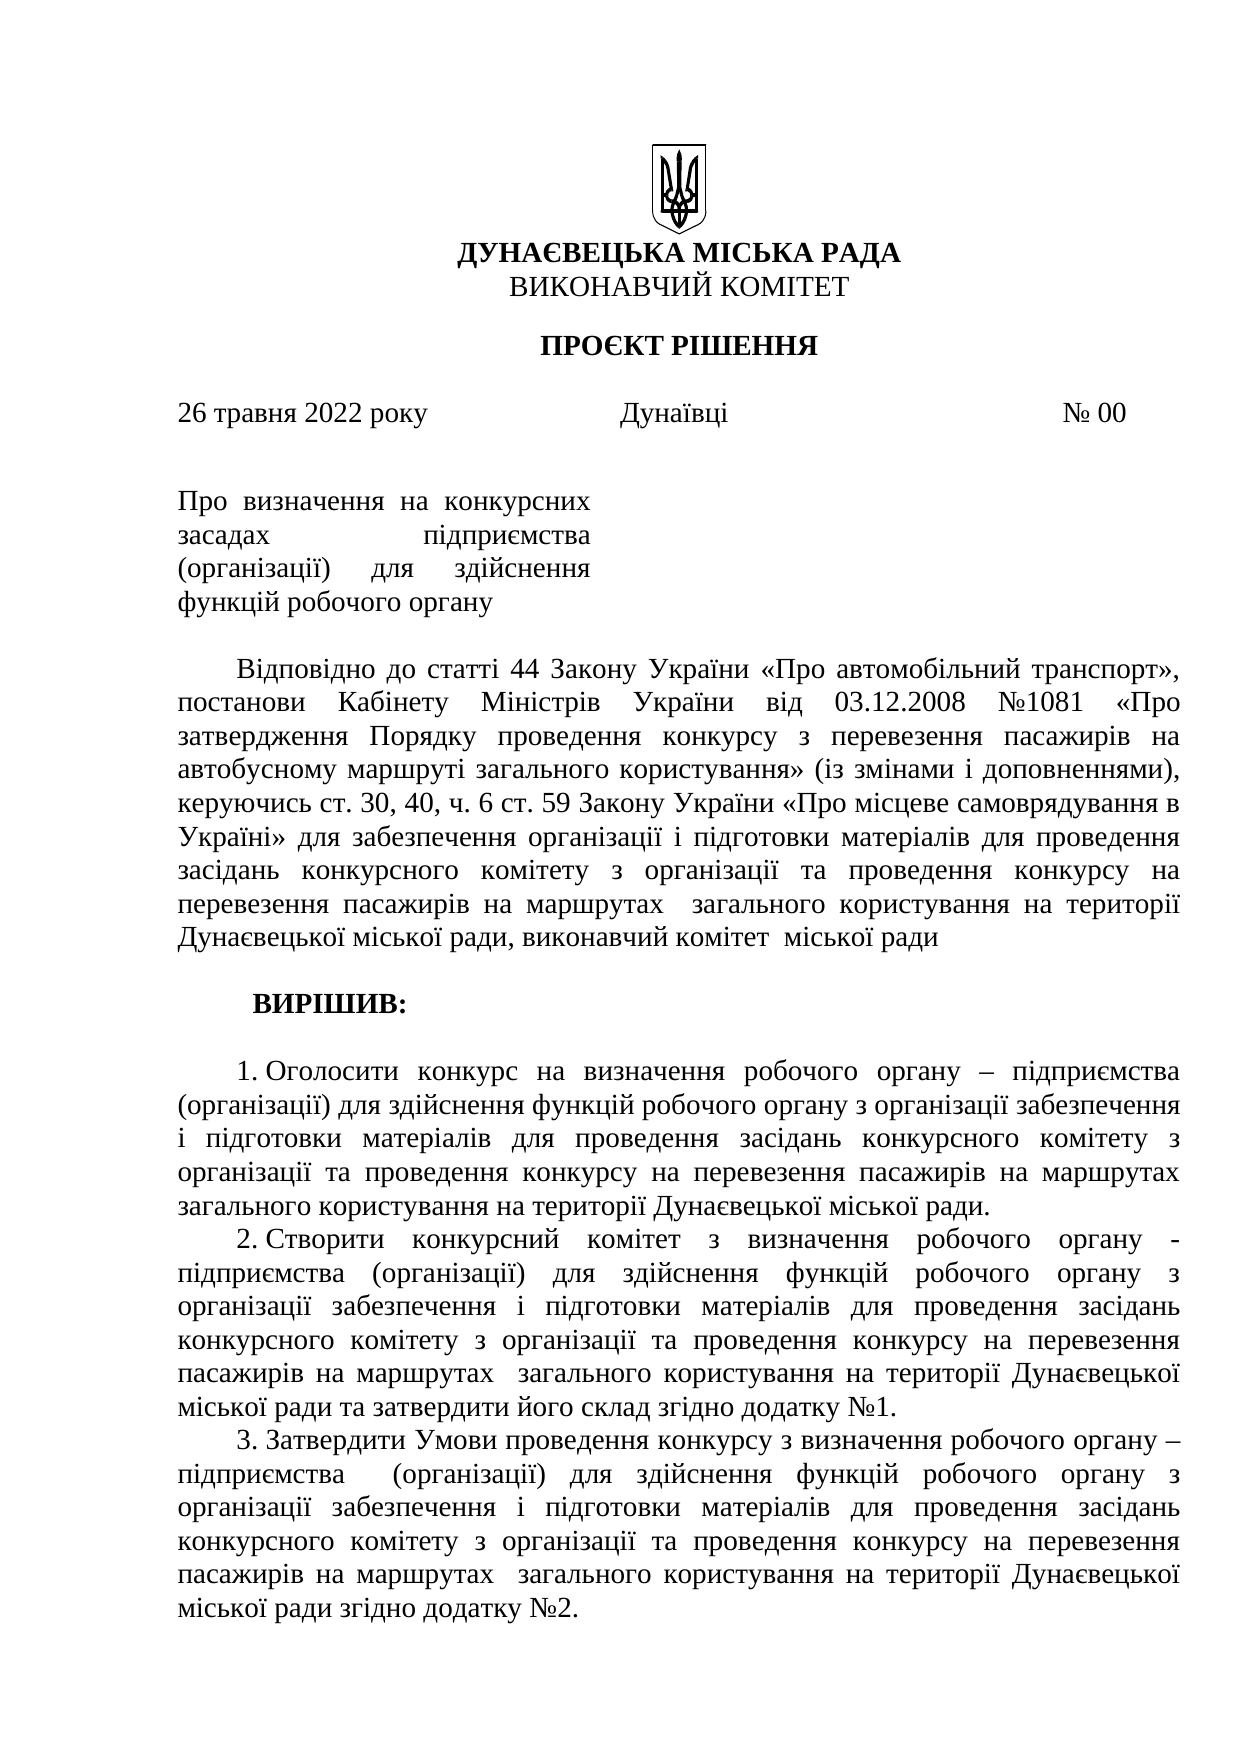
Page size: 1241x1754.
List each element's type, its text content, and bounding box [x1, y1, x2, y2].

text ДУНАЄВЕЦЬКА МІСЬКА РАДА [177, 235, 1181, 269]
text 3. Затвердити Умови проведення конкурсу з визначення робочого органу – підприємства (організації) для здійснення функцій робочого органу з організації забезпечення і підготовки матеріалів для проведення засідань конкурсного комітету з організації та проведення конкурсу на перевезення пасажирів на маршрутах загального користування на території Дунаєвецької міської ради згідно додатку №2. [177, 1422, 1181, 1624]
text 1. Оголосити конкурс на визначення робочого органу – підприємства (організації) для здійснення функцій робочого органу з організації забезпечення і підготовки матеріалів для проведення засідань конкурсного комітету з організації та проведення конкурсу на перевезення пасажирів на маршрутах загального користування на території Дунаєвецької міської ради. [177, 1053, 1181, 1221]
text ПРОЄКТ РІШЕННЯ [177, 328, 1181, 362]
text 26 травня 2022 року Дунаївці № 00 [177, 396, 1181, 429]
text Відповідно до статті 44 Закону України «Про автомобільний транспорт», постанови Кабінету Міністрів України від 03.12.2008 №1081 «Про затвердження Порядку проведення конкурсу з перевезення пасажирів на автобусному маршруті загального користування» (із змінами і доповненнями), керуючись ст. 30, 40, ч. 6 ст. 59 Закону України «Про місцеве самоврядування в Україні» для забезпечення організації і підготовки матеріалів для проведення засідань конкурсного комітету з організації та проведення конкурсу на перевезення пасажирів на маршрутах загального користування на території Дунаєвецької міської ради, виконавчий комітет міської ради [177, 651, 1181, 953]
text Про визначення на конкурсних засадах підприємства (організації) для здійснення функцій робочого органу [177, 483, 591, 617]
text 2. Створити конкурсний комітет з визначення робочого органу - підприємства (організації) для здійснення функцій робочого органу з організації забезпечення і підготовки матеріалів для проведення засідань конкурсного комітету з організації та проведення конкурсу на перевезення пасажирів на маршрутах загального користування на території Дунаєвецької міської ради та затвердити його склад згідно додатку №1. [177, 1221, 1181, 1422]
text ВИКОНАВЧИЙ КОМІТЕТ [177, 269, 1181, 302]
list ВИРІШИВ: [252, 986, 1181, 1020]
